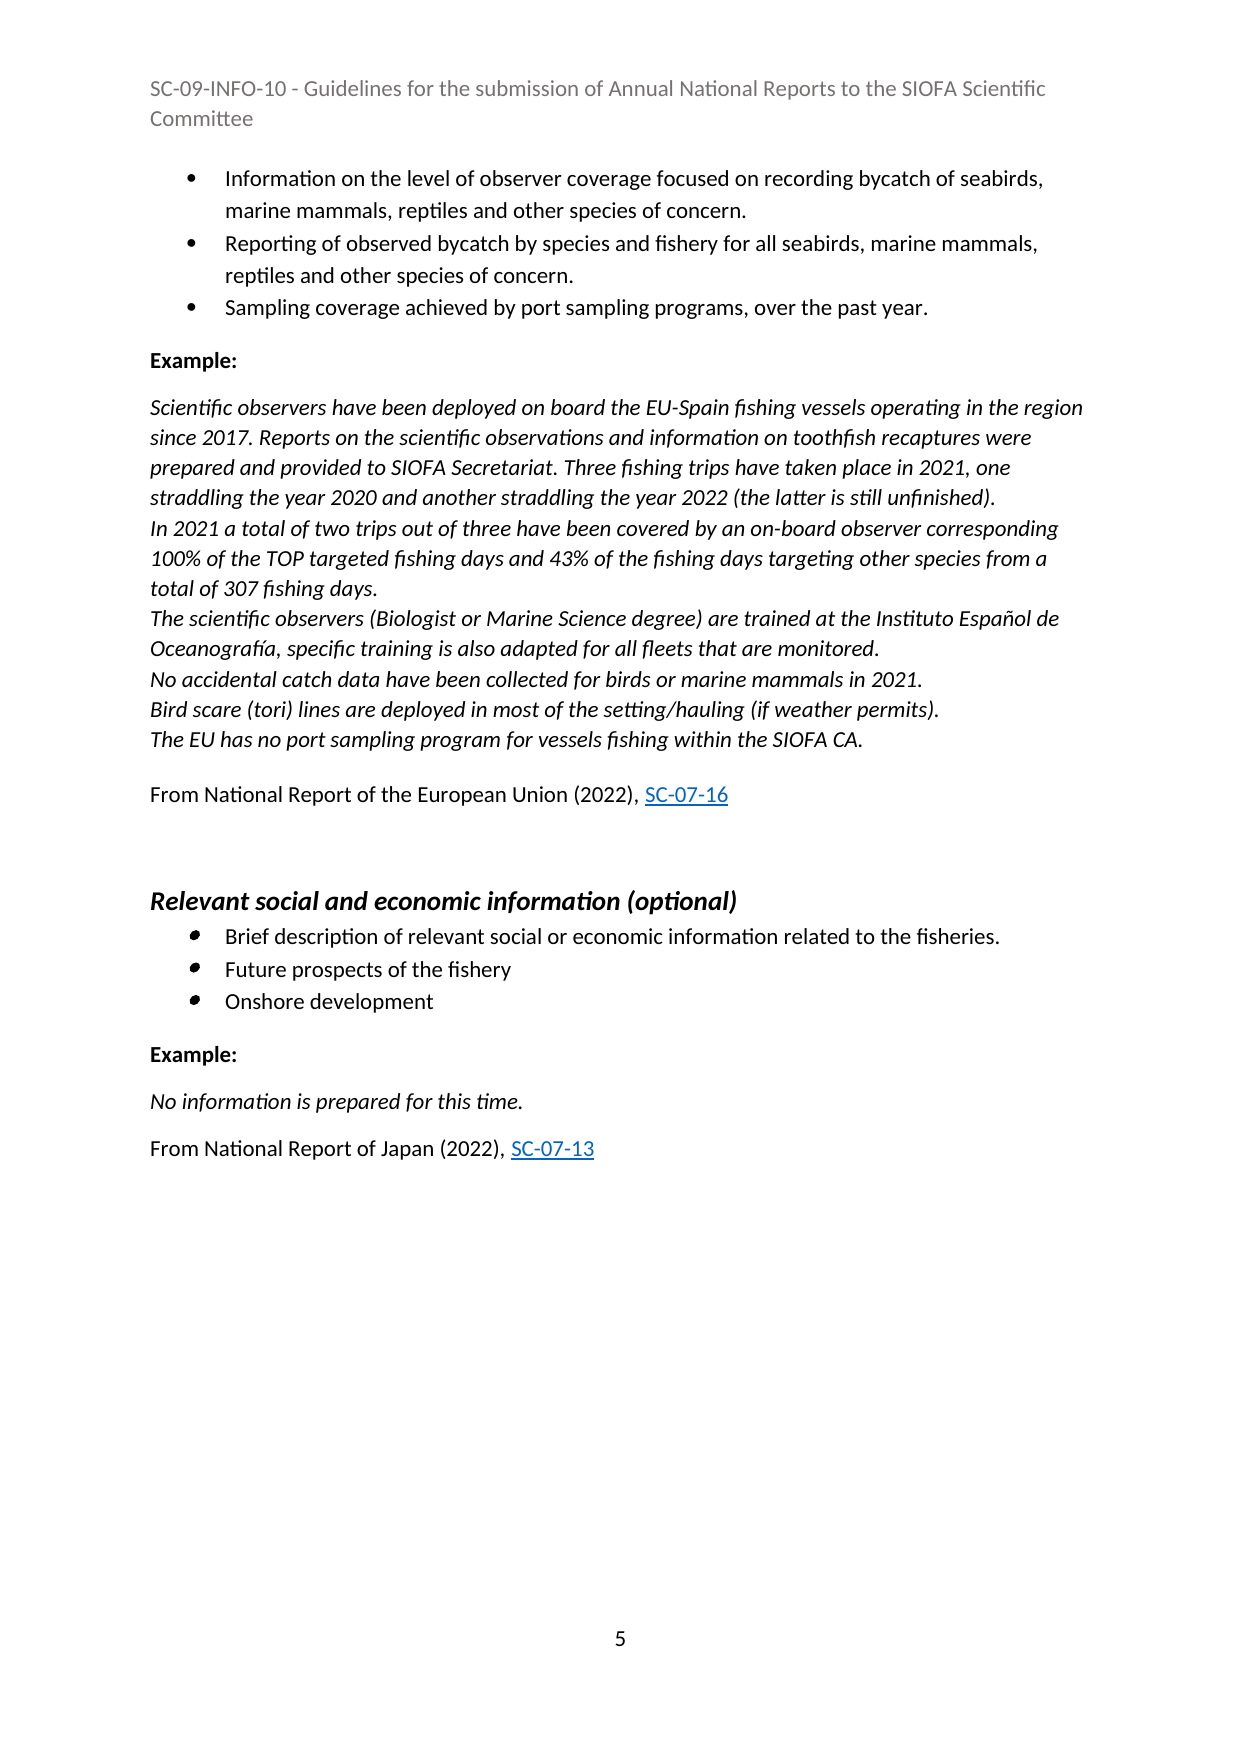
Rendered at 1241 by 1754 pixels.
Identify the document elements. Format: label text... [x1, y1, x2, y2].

list Brief description of relevant social or economic information related to the fisheries. [187, 922, 1090, 951]
list Future prospects of the fishery [187, 955, 1090, 983]
text Bird scare (tori) lines are deployed in most of the setting/hauling (if weather permits). [150, 695, 1090, 723]
list Onshore development [187, 987, 1090, 1015]
text Example: [150, 346, 1090, 374]
text The scientific observers (Biologist or Marine Science degree) are trained at the Instituto Español de Oceanografía, specific training is also adapted for all fleets that are monitored. [150, 604, 1090, 663]
text No information is prepared for this time. [150, 1087, 1090, 1115]
text From National Report of Japan (2022), SC-07-13 [150, 1134, 1090, 1162]
text From National Report of the European Union (2022), SC-07-16 [150, 780, 1090, 808]
text In 2021 a total of two trips out of three have been covered by an on-board observer corresponding 100% of the TOP targeted fishing days and 43% of the fishing days targeting other species from a total of 307 fishing days. [150, 514, 1090, 602]
text No accidental catch data have been collected for birds or marine mammals in 2021. [150, 665, 1090, 693]
list Information on the level of observer coverage focused on recording bycatch of seabirds, marine mammals, reptiles and other species of concern. [187, 164, 1090, 224]
text The EU has no port sampling program for vessels fishing within the SIOFA CA. [150, 725, 1090, 753]
text Example: [150, 1040, 1090, 1068]
subtitle Relevant social and economic information (optional) [150, 884, 1090, 917]
text Scientific observers have been deployed on board the EU-Spain fishing vessels operating in the region since 2017. Reports on the scientific observations and information on toothfish recaptures were prepared and provided to SIOFA Secretariat. Three fishing trips have taken place in 2021, one straddling the year 2020 and another straddling the year 2022 (the latter is still unfinished). [150, 393, 1090, 512]
list Sampling coverage achieved by port sampling programs, over the past year. [187, 293, 1090, 321]
list Reporting of observed bycatch by species and fishery for all seabirds, marine mammals, reptiles and other species of concern. [187, 229, 1090, 289]
